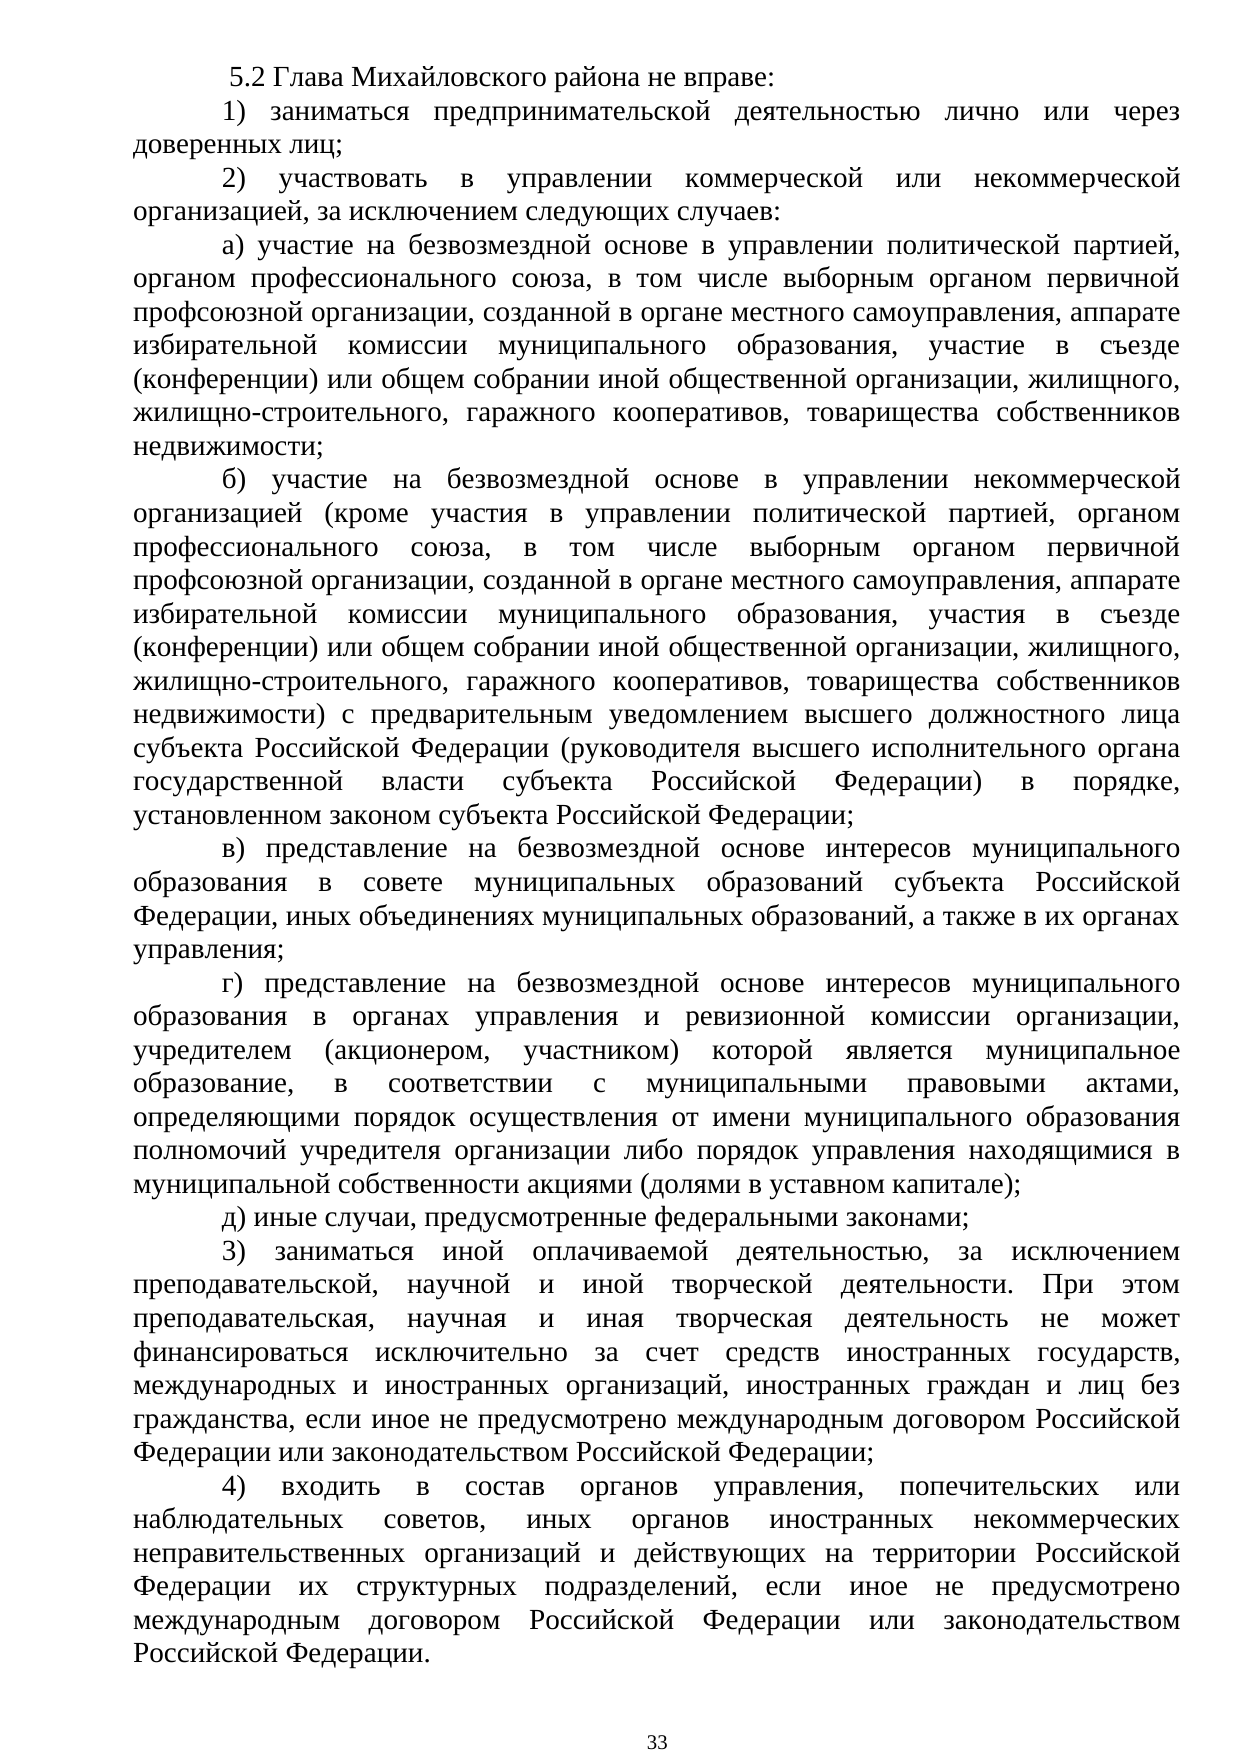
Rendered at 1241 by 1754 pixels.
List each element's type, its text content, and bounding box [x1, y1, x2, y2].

text а) участие на безвозмездной основе в управлении политической партией, органом профессионального союза, в том числе выборным органом первичной профсоюзной организации, созданной в органе местного самоуправления, аппарате избирательной комиссии муниципального образования, участие в съезде (конференции) или общем собрании иной общественной организации, жилищного, жилищно-строительного, гаражного кооперативов, товарищества собственников недвижимости; [133, 227, 1181, 462]
text 1) заниматься предпринимательской деятельностью лично или через доверенных лиц; [133, 93, 1181, 160]
text г) представление на безвозмездной основе интересов муниципального образования в органах управления и ревизионной комиссии организации, учредителем (акционером, участником) которой является муниципальное образование, в соответствии с муниципальными правовыми актами, определяющими порядок осуществления от имени муниципального образования полномочий учредителя организации либо порядок управления находящимися в муниципальной собственности акциями (долями в уставном капитале); [133, 965, 1181, 1199]
text 5.2 Глава Михайловского района не вправе: [133, 59, 1181, 93]
text 2) участвовать в управлении коммерческой или некоммерческой организацией, за исключением следующих случаев: [133, 160, 1181, 227]
text в) представление на безвозмездной основе интересов муниципального образования в совете муниципальных образований субъекта Российской Федерации, иных объединениях муниципальных образований, а также в их органах управления; [133, 831, 1181, 965]
text 4) входить в состав органов управления, попечительских или наблюдательных советов, иных органов иностранных некоммерческих неправительственных организаций и действующих на территории Российской Федерации их структурных подразделений, если иное не предусмотрено международным договором Российской Федерации или законодательством Российской Федерации. [133, 1468, 1181, 1669]
text 3) заниматься иной оплачиваемой деятельностью, за исключением преподавательской, научной и иной творческой деятельности. При этом преподавательская, научная и иная творческая деятельность не может финансироваться исключительно за счет средств иностранных государств, международных и иностранных организаций, иностранных граждан и лиц без гражданства, если иное не предусмотрено международным договором Российской Федерации или законодательством Российской Федерации; [133, 1233, 1181, 1468]
text б) участие на безвозмездной основе в управлении некоммерческой организацией (кроме участия в управлении политической партией, органом профессионального союза, в том числе выборным органом первичной профсоюзной организации, созданной в органе местного самоуправления, аппарате избирательной комиссии муниципального образования, участия в съезде (конференции) или общем собрании иной общественной организации, жилищного, жилищно-строительного, гаражного кооперативов, товарищества собственников недвижимости) с предварительным уведомлением высшего должностного лица субъекта Российской Федерации (руководителя высшего исполнительного органа государственной власти субъекта Российской Федерации) в порядке, установленном законом субъекта Российской Федерации; [133, 462, 1181, 831]
text д) иные случаи, предусмотренные федеральными законами; [133, 1199, 1181, 1233]
